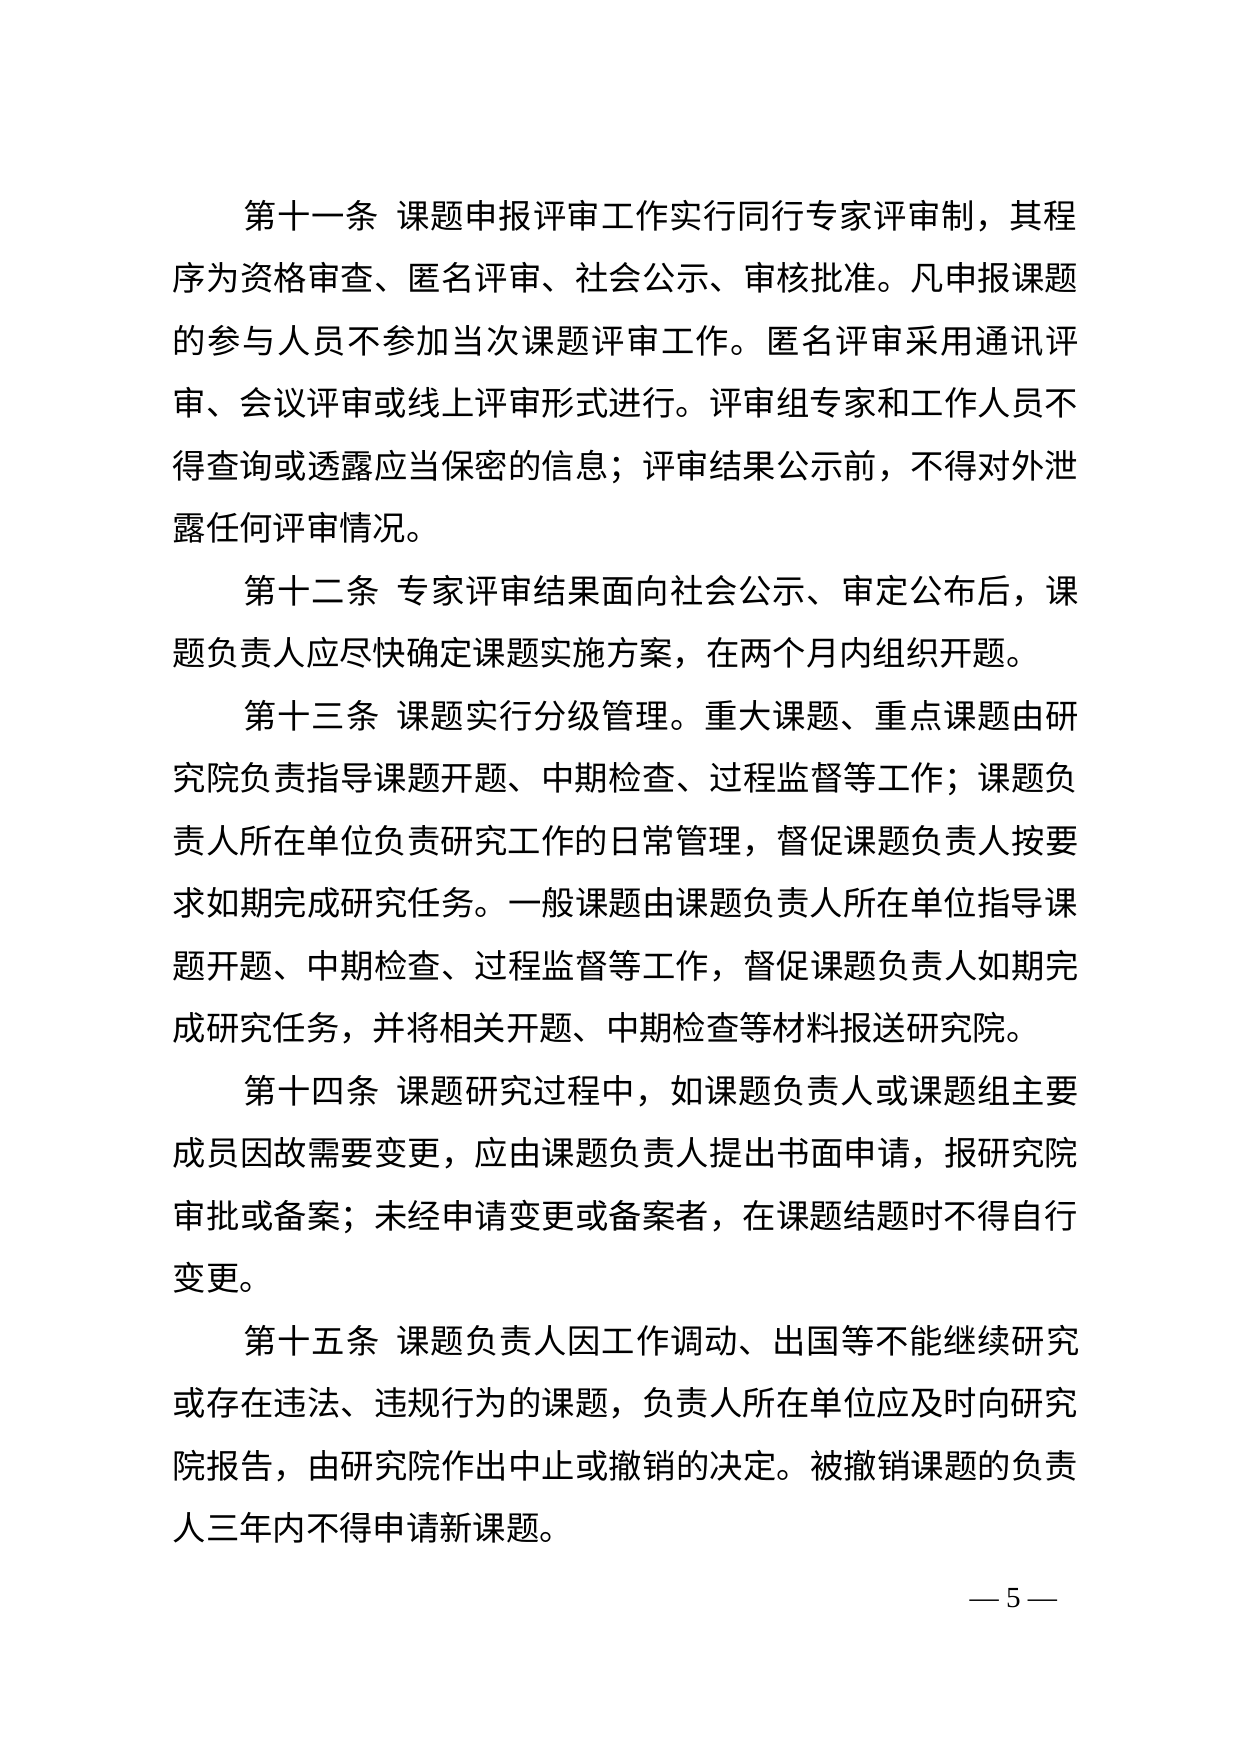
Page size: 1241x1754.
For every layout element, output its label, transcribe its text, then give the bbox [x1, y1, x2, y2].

text 第十四条 课题研究过程中，如课题负责人或课题组主要成员因故需要变更，应由课题负责人提出书面申请，报研究院审批或备案；未经申请变更或备案者，在课题结题时不得自行变更。 [173, 1053, 1079, 1303]
text 第十一条 课题申报评审工作实行同行专家评审制，其程序为资格审查、匿名评审、社会公示、审核批准。凡申报课题的参与人员不参加当次课题评审工作。匿名评审采用通讯评审、会议评审或线上评审形式进行。评审组专家和工作人员不得查询或透露应当保密的信息；评审结果公示前，不得对外泄露任何评审情况。 [173, 178, 1079, 553]
text 第十三条 课题实行分级管理。重大课题、重点课题由研究院负责指导课题开题、中期检查、过程监督等工作；课题负责人所在单位负责研究工作的日常管理，督促课题负责人按要求如期完成研究任务。一般课题由课题负责人所在单位指导课题开题、中期检查、过程监督等工作，督促课题负责人如期完成研究任务，并将相关开题、中期检查等材料报送研究院。 [173, 678, 1079, 1053]
text 第十五条 课题负责人因工作调动、出国等不能继续研究或存在违法、违规行为的课题，负责人所在单位应及时向研究院报告，由研究院作出中止或撤销的决定。被撤销课题的负责人三年内不得申请新课题。 [173, 1303, 1079, 1553]
text 第十二条 专家评审结果面向社会公示、审定公布后，课题负责人应尽快确定课题实施方案，在两个月内组织开题。 [173, 553, 1079, 678]
